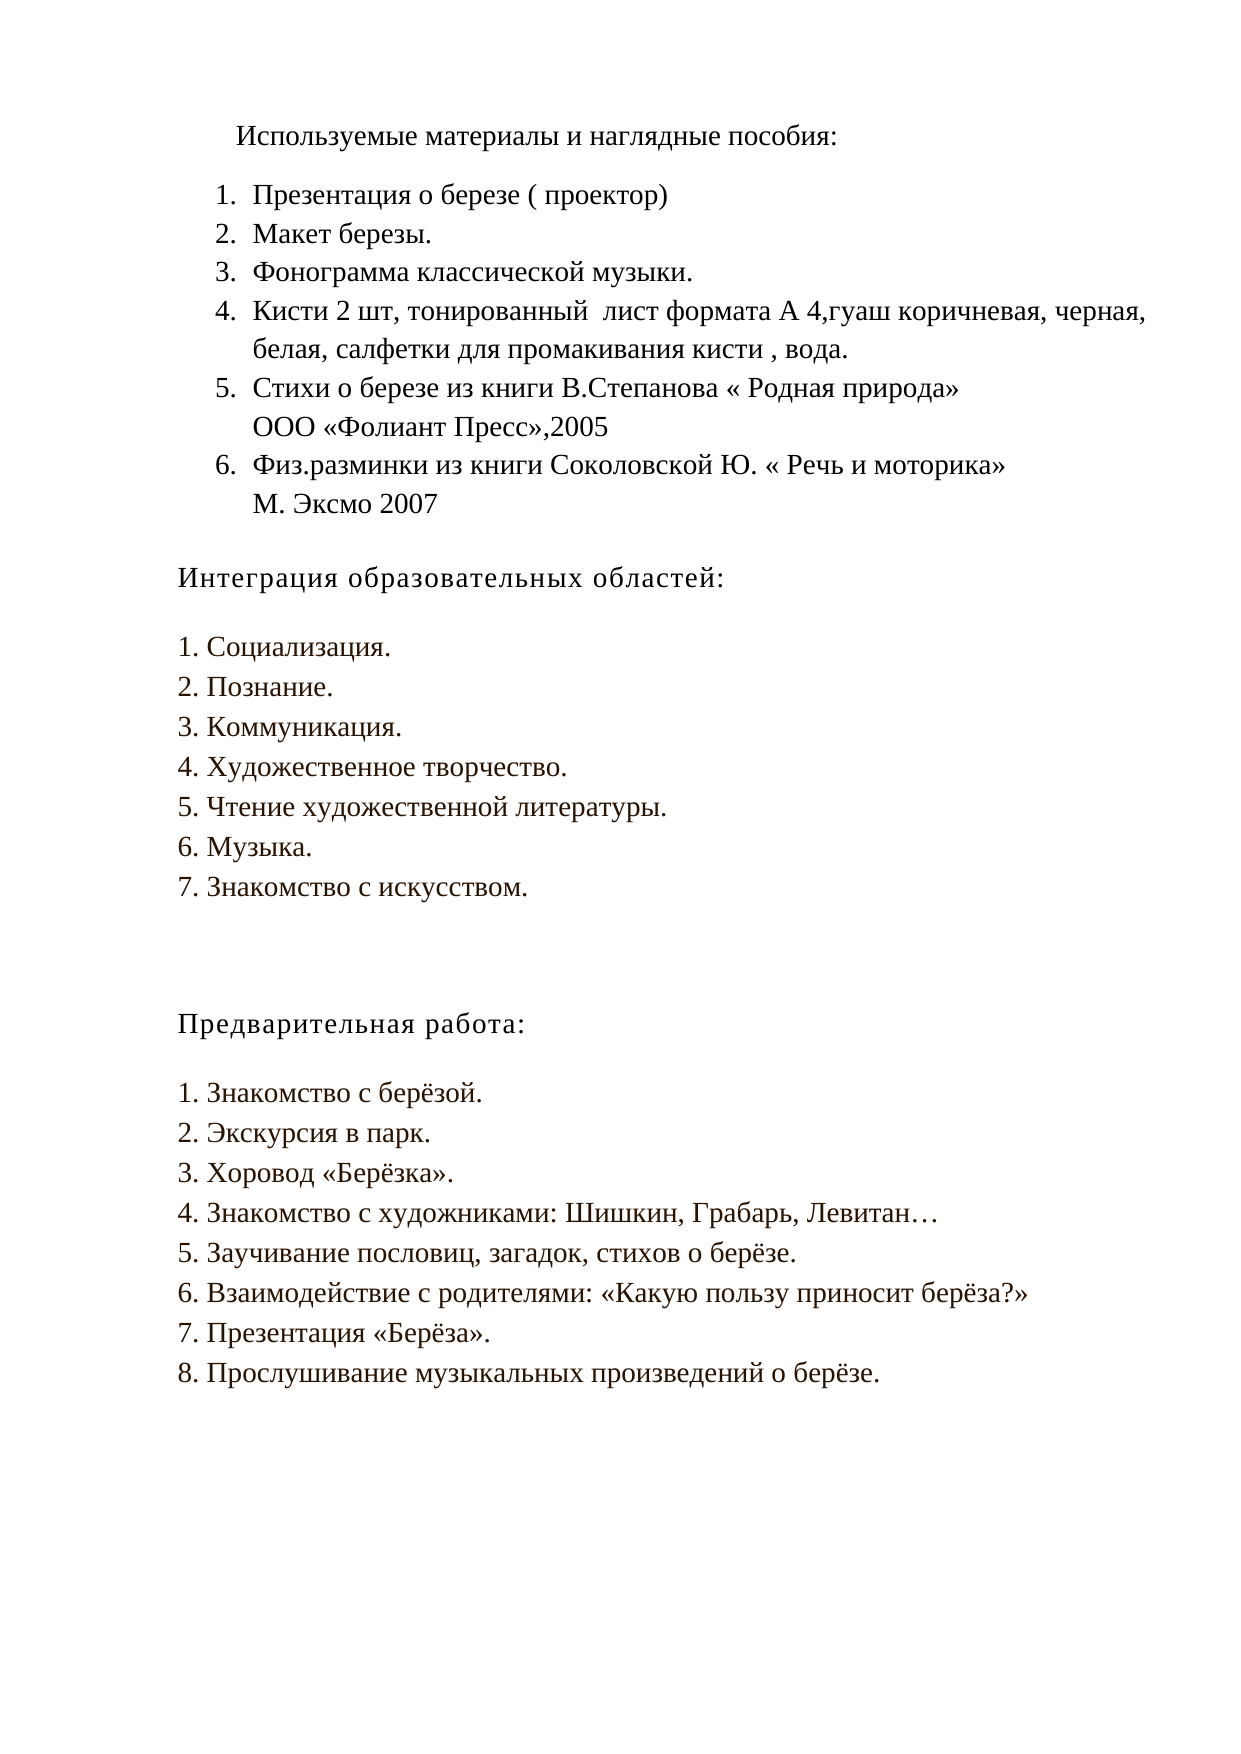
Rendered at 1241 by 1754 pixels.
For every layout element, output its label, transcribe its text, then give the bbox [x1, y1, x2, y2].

list М. Эксмо 2007 [252, 486, 1152, 519]
text Интеграция образовательных областей: [177, 553, 1152, 593]
list Презентация о березе ( проектор) [215, 177, 1152, 211]
list Стихи о березе из книги В.Степанова « Родная природа» [215, 370, 1152, 404]
list ООО «Фолиант Пресс»,2005 [252, 409, 1152, 442]
subtitle Предварительная работа: [177, 999, 1152, 1039]
list Макет березы. [215, 216, 1152, 249]
text Используемые материалы и наглядные пособия: [177, 118, 1152, 152]
text 1. Знакомство с берёзой. 2. Экскурсия в парк. 3. Хоровод «Берёзка». 4. Знакомство с художниками: Шишкин, Грабарь, Левитан… 5. Заучивание пословиц, загадок, стихов о берёзе. 6. Взаимодействие с родителями: «Какую пользу приносит берёза?» 7. Презентация «Берёза». 8. Прослушивание музыкальных произведений о берёзе. [177, 1069, 1152, 1389]
list Фонограмма классической музыки. [215, 254, 1152, 288]
list Кисти 2 шт, тонированный лист формата А 4,гуаш коричневая, черная, белая, салфетки для промакивания кисти , вода. [215, 293, 1152, 365]
text 1. Социализация. 2. Познание. 3. Коммуникация. 4. Художественное творчество. 5. Чтение художественной литературы. 6. Музыка. 7. Знакомство с искусством. [177, 623, 1152, 903]
list Физ.разминки из книги Соколовской Ю. « Речь и моторика» [215, 447, 1152, 481]
